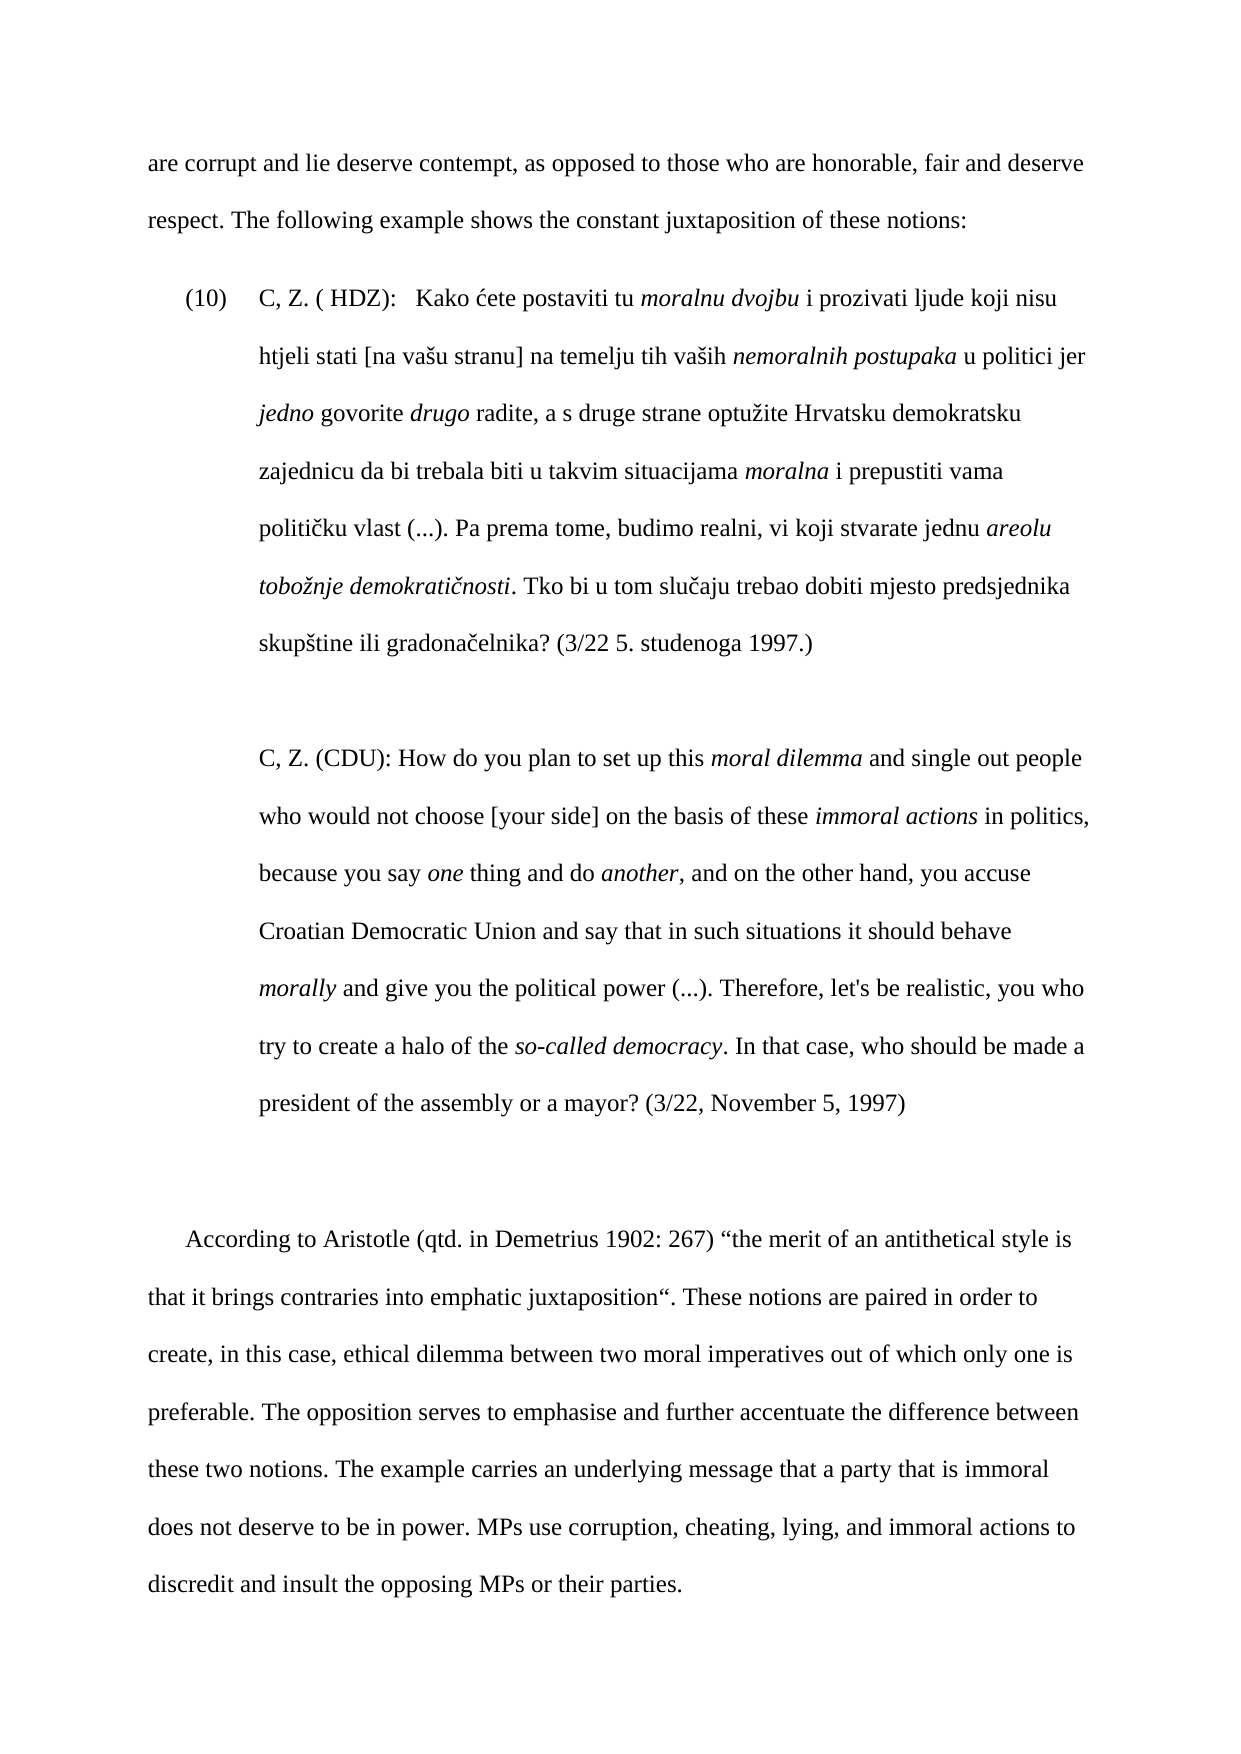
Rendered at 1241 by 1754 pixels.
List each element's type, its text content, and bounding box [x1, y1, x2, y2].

list C, Z. (CDU): How do you plan to set up this moral dilemma and single out people who would not choose [your side] on the basis of these immoral actions in politics, because you say one thing and do another, and on the other hand, you accuse Croatian Democratic Union and say that in such situations it should behave morally and give you the political power (...). Therefore, let's be realistic, you who try to create a halo of the so-called democracy. In that case, who should be made a president of the assembly or a mayor? (3/22, November 5, 1997) [258, 743, 1093, 1117]
text According to Aristotle (qtd. in Demetrius 1902: 267) “the merit of an antithetical style is that it brings contraries into emphatic juxtaposition“. These notions are paired in order to create, in this case, ethical dilemma between two moral imperatives out of which only one is preferable. The opposition serves to emphasise and further accentuate the difference between these two notions. The example carries an underlying message that a party that is immoral does not deserve to be in power. MPs use corruption, cheating, lying, and immoral actions to discredit and insult the opposing MPs or their parties. [148, 1224, 1093, 1598]
list C, Z. ( HDZ): Kako ćete postaviti tu moralnu dvojbu i prozivati ljude koji nisu htjeli stati [na vašu stranu] na temelju tih vaših nemoralnih postupaka u politici jer jedno govorite drugo radite, a s druge strane optužite Hrvatsku demokratsku zajednicu da bi trebala biti u takvim situacijama moralna i prepustiti vama političku vlast (...). Pa prema tome, budimo realni, vi koji stvarate jednu areolu tobožnje demokratičnosti. Tko bi u tom slučaju trebao dobiti mjesto predsjednika skupštine ili gradonačelnika? (3/22 5. studenoga 1997.) [185, 283, 1093, 657]
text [148, 148, 1093, 234]
